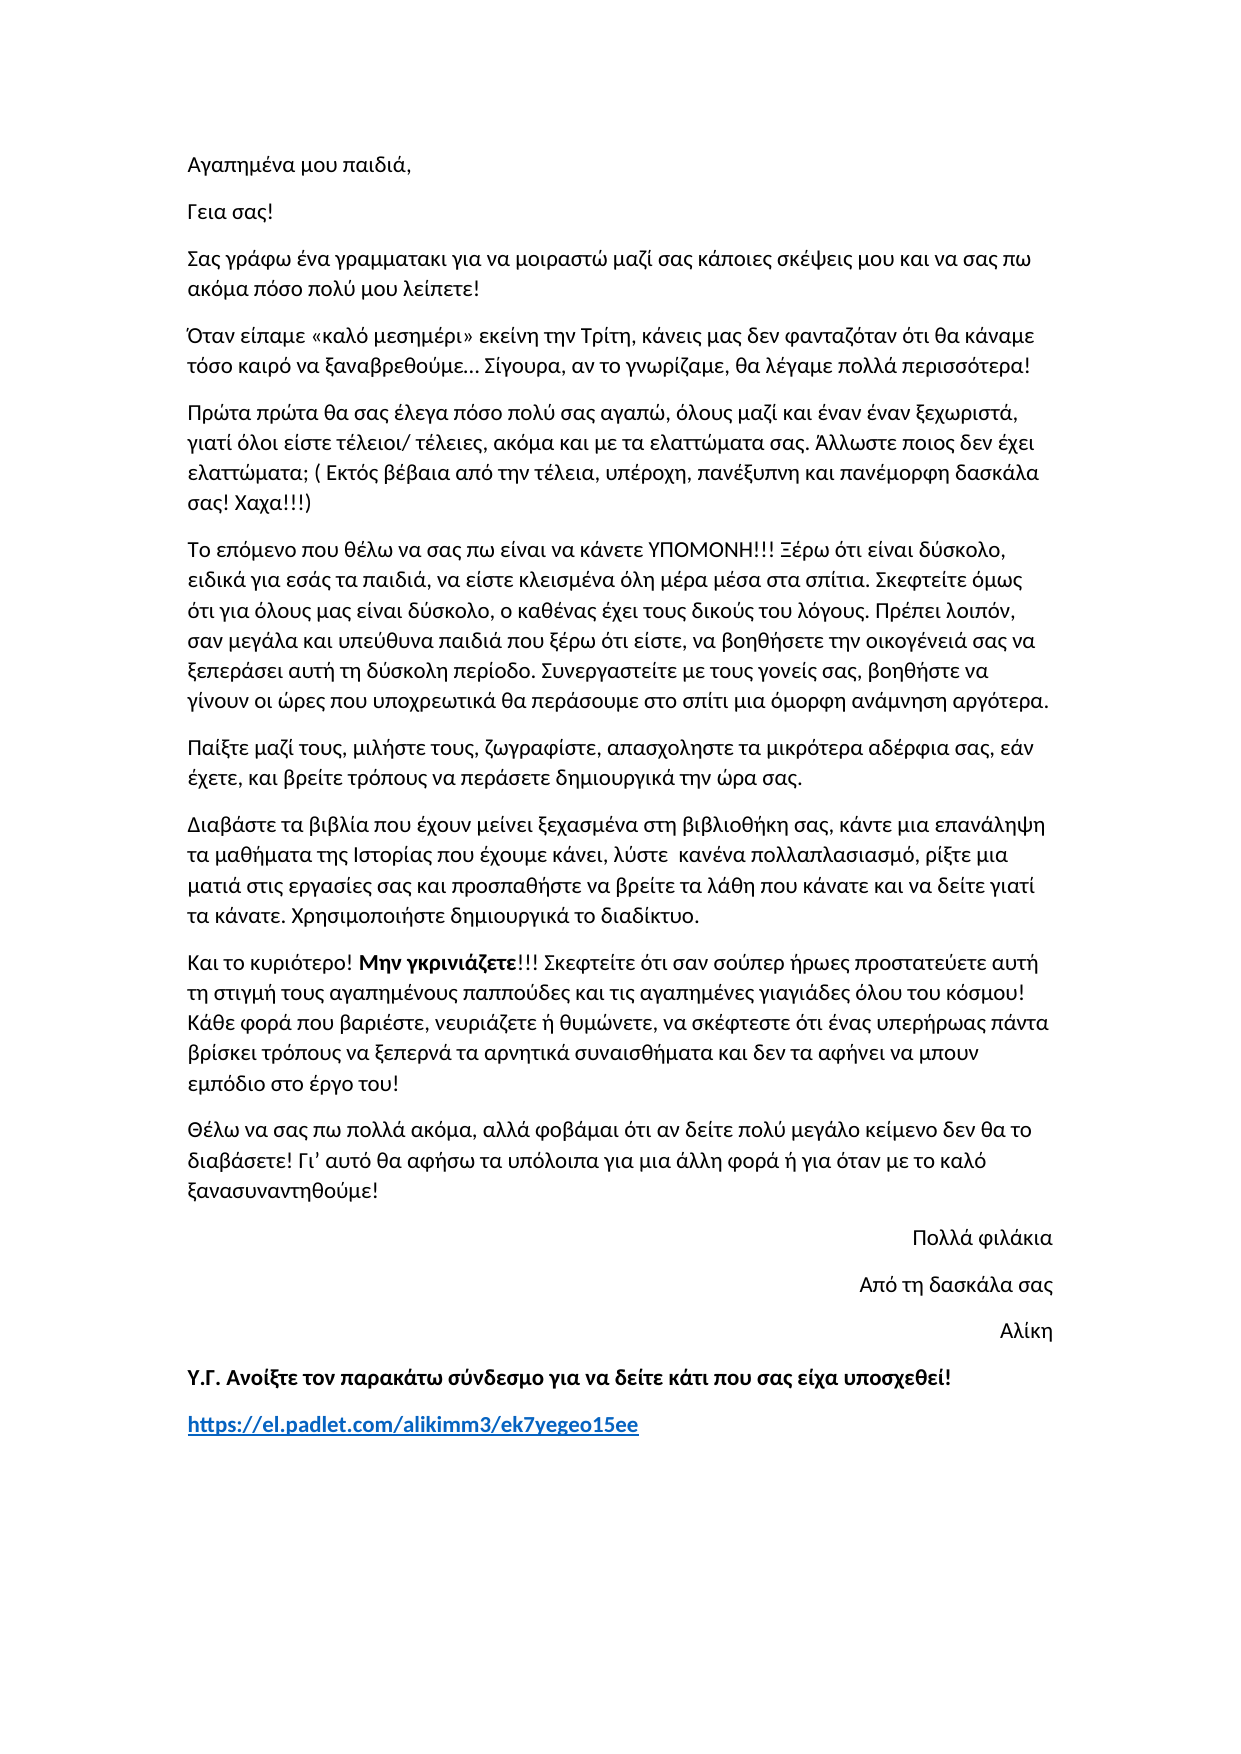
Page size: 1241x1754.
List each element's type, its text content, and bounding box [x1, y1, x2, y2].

text Αγαπημένα μου παιδιά, [187, 150, 1053, 178]
text Πολλά φιλάκια [187, 1223, 1053, 1251]
text Το επόμενο που θέλω να σας πω είναι να κάνετε ΥΠΟΜΟΝΗ!!! Ξέρω ότι είναι δύσκολο, ειδικά για εσάς τα παιδιά, να είστε κλεισμένα όλη μέρα μέσα στα σπίτια. Σκεφτείτε όμως ότι για όλους μας είναι δύσκολο, ο καθένας έχει τους δικούς του λόγους. Πρέπει λοιπόν, σαν μεγάλα και υπεύθυνα παιδιά που ξέρω ότι είστε, να βοηθήσετε την οικογένειά σας να ξεπεράσει αυτή τη δύσκολη περίοδο. Συνεργαστείτε με τους γονείς σας, βοηθήστε να γίνουν οι ώρες που υποχρεωτικά θα περάσουμε στο σπίτι μια όμορφη ανάμνηση αργότερα. [187, 535, 1053, 714]
text Θέλω να σας πω πολλά ακόμα, αλλά φοβάμαι ότι αν δείτε πολύ μεγάλο κείμενο δεν θα το διαβάσετε! Γι’ αυτό θα αφήσω τα υπόλοιπα για μια άλλη φορά ή για όταν με το καλό ξανασυναντηθούμε! [187, 1116, 1053, 1204]
text Πρώτα πρώτα θα σας έλεγα πόσο πολύ σας αγαπώ, όλους μαζί και έναν έναν ξεχωριστά, γιατί όλοι είστε τέλειοι/ τέλειες, ακόμα και με τα ελαττώματα σας. Άλλωστε ποιος δεν έχει ελαττώματα; ( Εκτός βέβαια από την τέλεια, υπέροχη, πανέξυπνη και πανέμορφη δασκάλα σας! Χαχα!!!) [187, 398, 1053, 517]
text Από τη δασκάλα σας [187, 1270, 1053, 1298]
text Όταν είπαμε «καλό μεσημέρι» εκείνη την Τρίτη, κάνεις μας δεν φανταζόταν ότι θα κάναμε τόσο καιρό να ξαναβρεθούμε… Σίγουρα, αν το γνωρίζαμε, θα λέγαμε πολλά περισσότερα! [187, 321, 1053, 379]
text Υ.Γ. Ανοίξτε τον παρακάτω σύνδεσμο για να δείτε κάτι που σας είχα υποσχεθεί! [187, 1363, 1053, 1392]
text Παίξτε μαζί τους, μιλήστε τους, ζωγραφίστε, απασχοληστε τα μικρότερα αδέρφια σας, εάν έχετε, και βρείτε τρόπους να περάσετε δημιουργικά την ώρα σας. [187, 733, 1053, 792]
text https://el.padlet.com/alikimm3/ek7yegeo15ee [187, 1410, 1053, 1438]
text Και το κυριότερο! Μην γκρινιάζετε!!! Σκεφτείτε ότι σαν σούπερ ήρωες προστατεύετε αυτή τη στιγμή τους αγαπημένους παππούδες και τις αγαπημένες γιαγιάδες όλου του κόσμου! Κάθε φορά που βαριέστε, νευριάζετε ή θυμώνετε, να σκέφτεστε ότι ένας υπερήρωας πάντα βρίσκει τρόπους να ξεπερνά τα αρνητικά συναισθήματα και δεν τα αφήνει να μπουν εμπόδιο στο έργο του! [187, 948, 1053, 1097]
text Διαβάστε τα βιβλία που έχουν μείνει ξεχασμένα στη βιβλιοθήκη σας, κάντε μια επανάληψη τα μαθήματα της Ιστορίας που έχουμε κάνει, λύστε κανένα πολλαπλασιασμό, ρίξτε μια ματιά στις εργασίες σας και προσπαθήστε να βρείτε τα λάθη που κάνατε και να δείτε γιατί τα κάνατε. Χρησιμοποιήστε δημιουργικά το διαδίκτυο. [187, 810, 1053, 929]
text Σας γράφω ένα γραμματακι για να μοιραστώ μαζί σας κάποιες σκέψεις μου και να σας πω ακόμα πόσο πολύ μου λείπετε! [187, 244, 1053, 302]
text Αλίκη [187, 1317, 1053, 1345]
text Γεια σας! [187, 197, 1053, 225]
